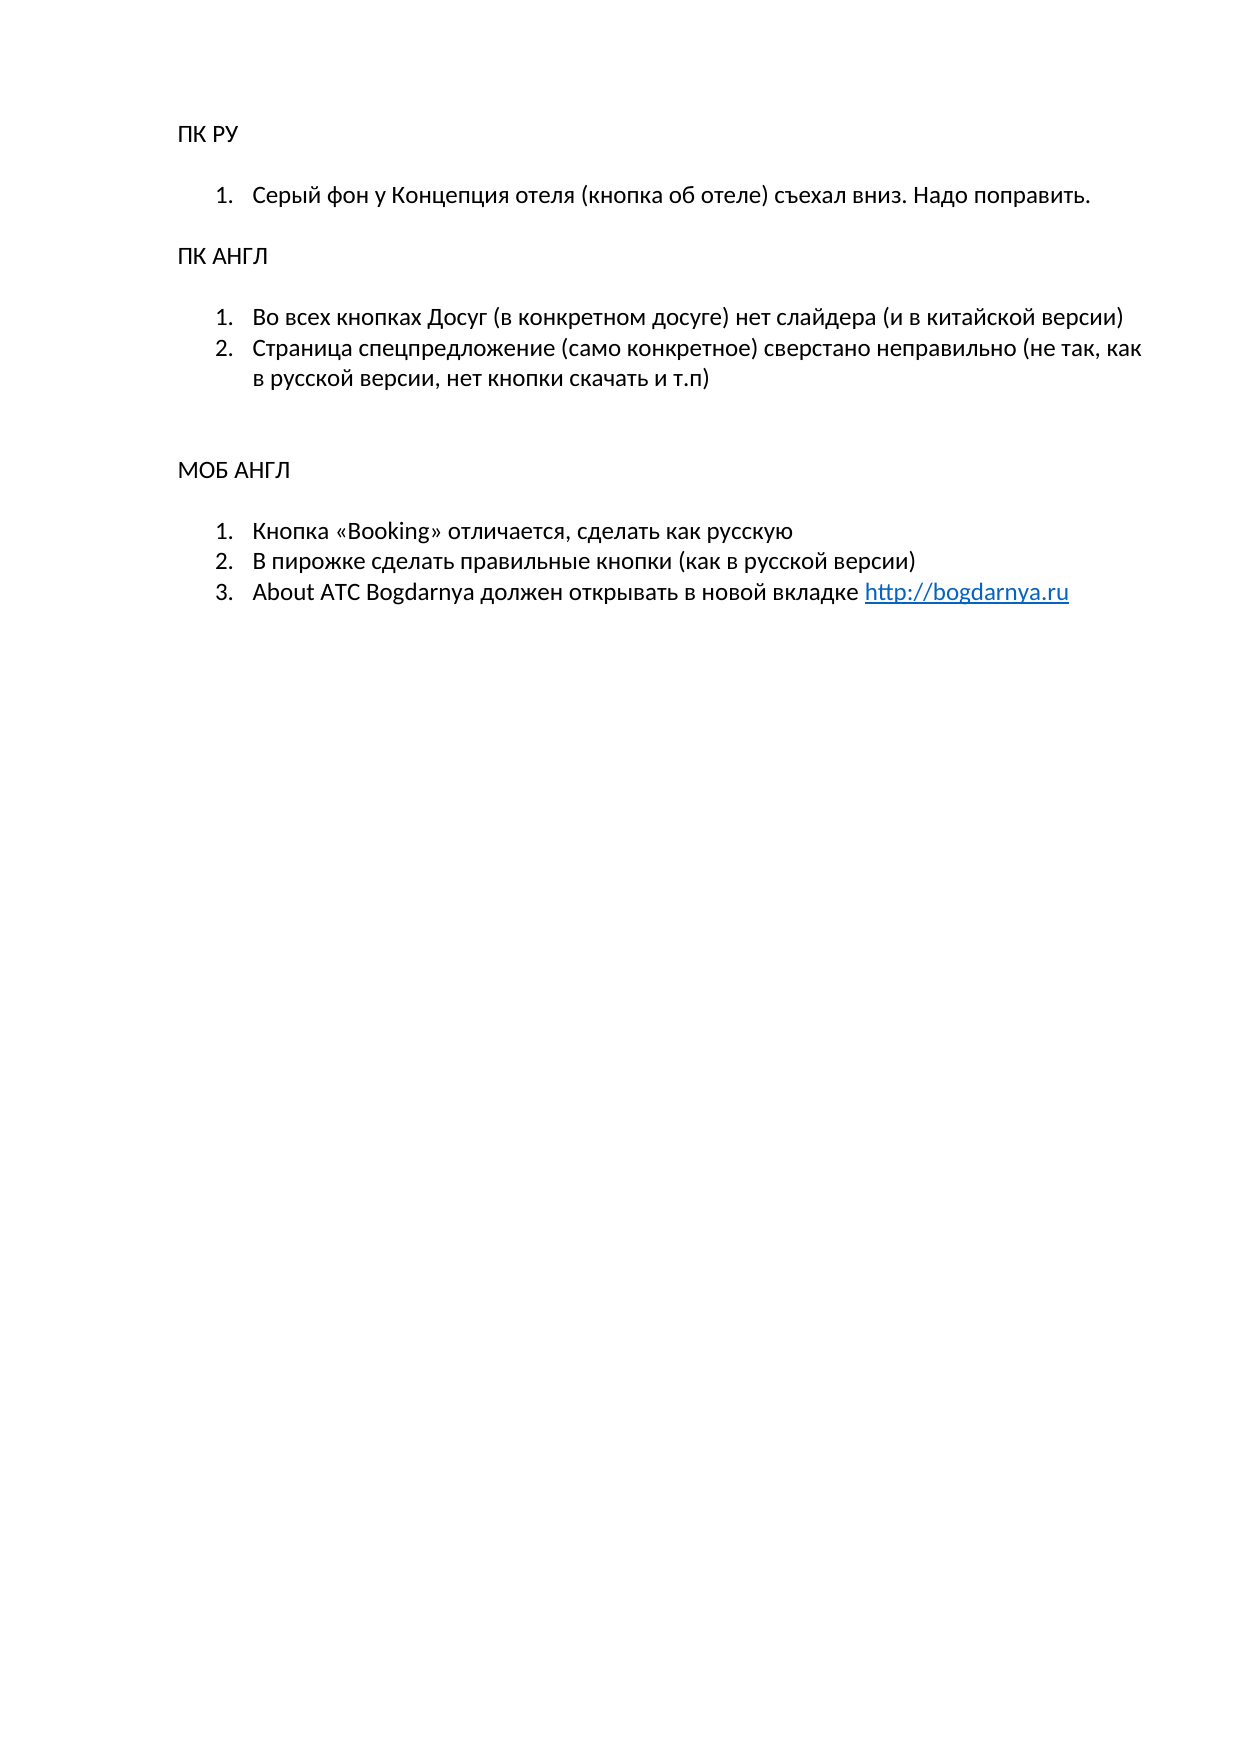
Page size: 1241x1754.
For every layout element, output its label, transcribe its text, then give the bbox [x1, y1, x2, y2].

list Во всех кнопках Досуг (в конкретном досуге) нет слайдера (и в китайской версии) [215, 301, 1152, 332]
list Серый фон у Концепция отеля (кнопка об отеле) съехал вниз. Надо поправить. [215, 179, 1152, 210]
list About ATC Bogdarnya должен открывать в новой вкладке http://bogdarnya.ru [215, 576, 1152, 606]
text ПК АНГЛ [177, 240, 1152, 271]
list Кнопка «Booking» отличается, сделать как русскую [215, 515, 1152, 545]
list В пирожке сделать правильные кнопки (как в русской версии) [215, 545, 1152, 576]
text МОБ АНГЛ [177, 454, 1152, 484]
list Страница спецпредложение (само конкретное) сверстано неправильно (не так, как в русской версии, нет кнопки скачать и т.п) [215, 332, 1152, 393]
text ПК РУ [177, 118, 1152, 149]
